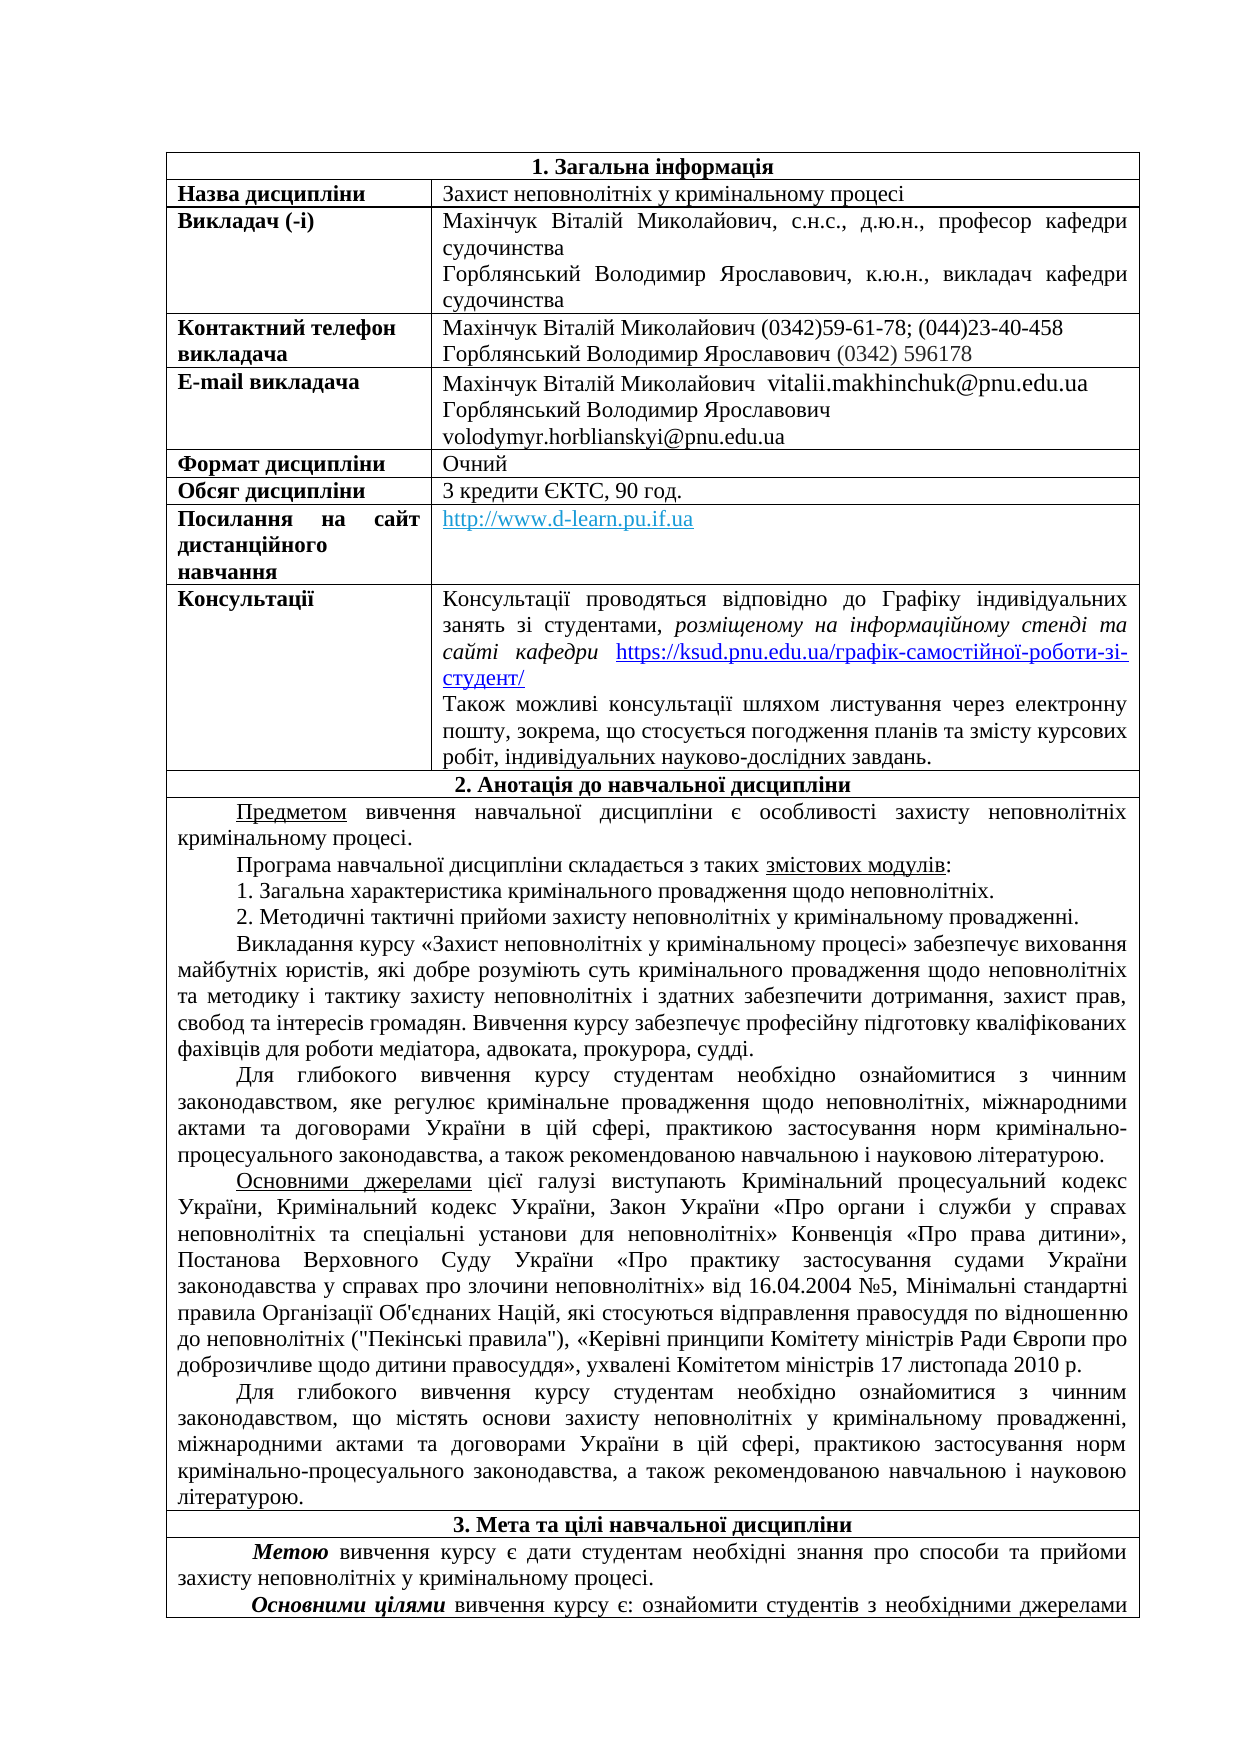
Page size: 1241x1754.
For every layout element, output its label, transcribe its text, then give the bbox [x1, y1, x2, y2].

table_header 1. Загальна інформація [167, 153, 1139, 179]
table_cell http://www.d-learn.pu.if.ua [432, 505, 1139, 584]
table_cell 3 кредити ЄКТС, 90 год. [432, 478, 1139, 504]
table_cell Махінчук Віталій Миколайович vitalii.makhinchuk@pnu.edu.ua Горблянський Володимир Ярославович volodymyr.horblianskyi@pnu.edu.ua [432, 368, 1139, 449]
table_cell Назва дисципліни [167, 180, 431, 206]
table_cell Махінчук Віталій Миколайович (0342)59-61-78; (044)23-40-458 Горблянський Володимир Ярославович (0342) 596178 [432, 314, 1139, 367]
table_cell Викладач (-і) [167, 208, 431, 313]
table_cell Консультації [167, 585, 431, 769]
table_cell Махінчук Віталій Миколайович, с.н.с., д.ю.н., професор кафедри судочинства Горблянський Володимир Ярославович, к.ю.н., викладач кафедри судочинства [432, 208, 1139, 313]
table_cell Посилання на сайт дистанційного навчання [167, 505, 431, 584]
table_cell Предметом вивчення навчальної дисципліни є особливості захисту неповнолітніх кримінальному процесі. Програма навчальної дисципліни складається з таких змістових модулів: 1. Загальна характеристика кримінального провадження щодо неповнолітніх. 2. Методичні тактичні прийоми захисту неповнолітніх у кримінальному провадженні. Викладання курсу «Захист неповнолітніх у кримінальному процесі» забезпечує виховання майбутніх юристів, які добре розуміють суть кримінального провадження щодо неповнолітніх та методику і тактику захисту неповнолітніх і здатних забезпечити дотримання, захист прав, свобод та інтересів громадян. Вивчення курсу забезпечує професійну підготовку кваліфікованих фахівців для роботи медіатора, адвоката, прокурора, судді. Для глибокого вивчення курсу студентам необхідно ознайомитися з чинним законодавством, яке регулює кримінальне провадження щодо неповнолітніх, міжнародними актами та договорами України в цій сфері, практикою застосування норм кримінально-процесуального законодавства, а також рекомендованою навчальною і науковою літературою. Основними джерелами цієї галузі виступають Кримінальний процесуальний кодекс України, Кримінальний кодекс України, Закон України «Про органи і служби у справах неповнолітніх та спеціальні установи для неповнолітніх» Конвенція «Про права дитини», Постанова Верховного Суду України «Про практику застосування судами України законодавства у справах про злочини неповнолітніх» від 16.04.2004 №5, Мінімальні стандартні правила Організації Об'єднаних Націй, які стосуються відправлення правосуддя по відношенню до неповнолітніх ("Пекінські правила"), «Керівні принципи Комітету міністрів Ради Європи про доброзичливе щодо дитини правосуддя», ухвалені Комітетом міністрів 17 листопада 2010 р. Для глибокого вивчення курсу студентам необхідно ознайомитися з чинним законодавством, що містять основи захисту неповнолітніх у кримінальному провадженні, міжнародними актами та договорами України в цій сфері, практикою застосування норм кримінально-процесуального законодавства, а також рекомендованою навчальною і науковою літературою. [167, 798, 1139, 1509]
table_cell E-mail викладача [167, 368, 431, 449]
table_cell Обсяг дисципліни [167, 478, 431, 504]
table_cell Контактний телефон викладача [167, 314, 431, 367]
table_cell Очний [432, 450, 1139, 477]
table_cell Захист неповнолітніх у кримінальному процесі [432, 180, 1139, 206]
table_cell 2. Анотація до навчальної дисципліни [167, 771, 1139, 797]
table_cell Формат дисципліни [167, 450, 431, 477]
table_cell 3. Мета та цілі навчальної дисципліни [167, 1511, 1139, 1537]
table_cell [167, 1538, 1139, 1617]
table_cell Консультації проводяться відповідно до Графіку індивідуальних занять зі студентами, розміщеному на інформаційному стенді та сайті кафедри https://ksud.pnu.edu.ua/графік-самостійної-роботи-зі-студент/ Також можливі консультації шляхом листування через електронну пошту, зокрема, що стосується погодження планів та змісту курсових робіт, індивідуальних науково-дослідних завдань. [432, 585, 1139, 769]
